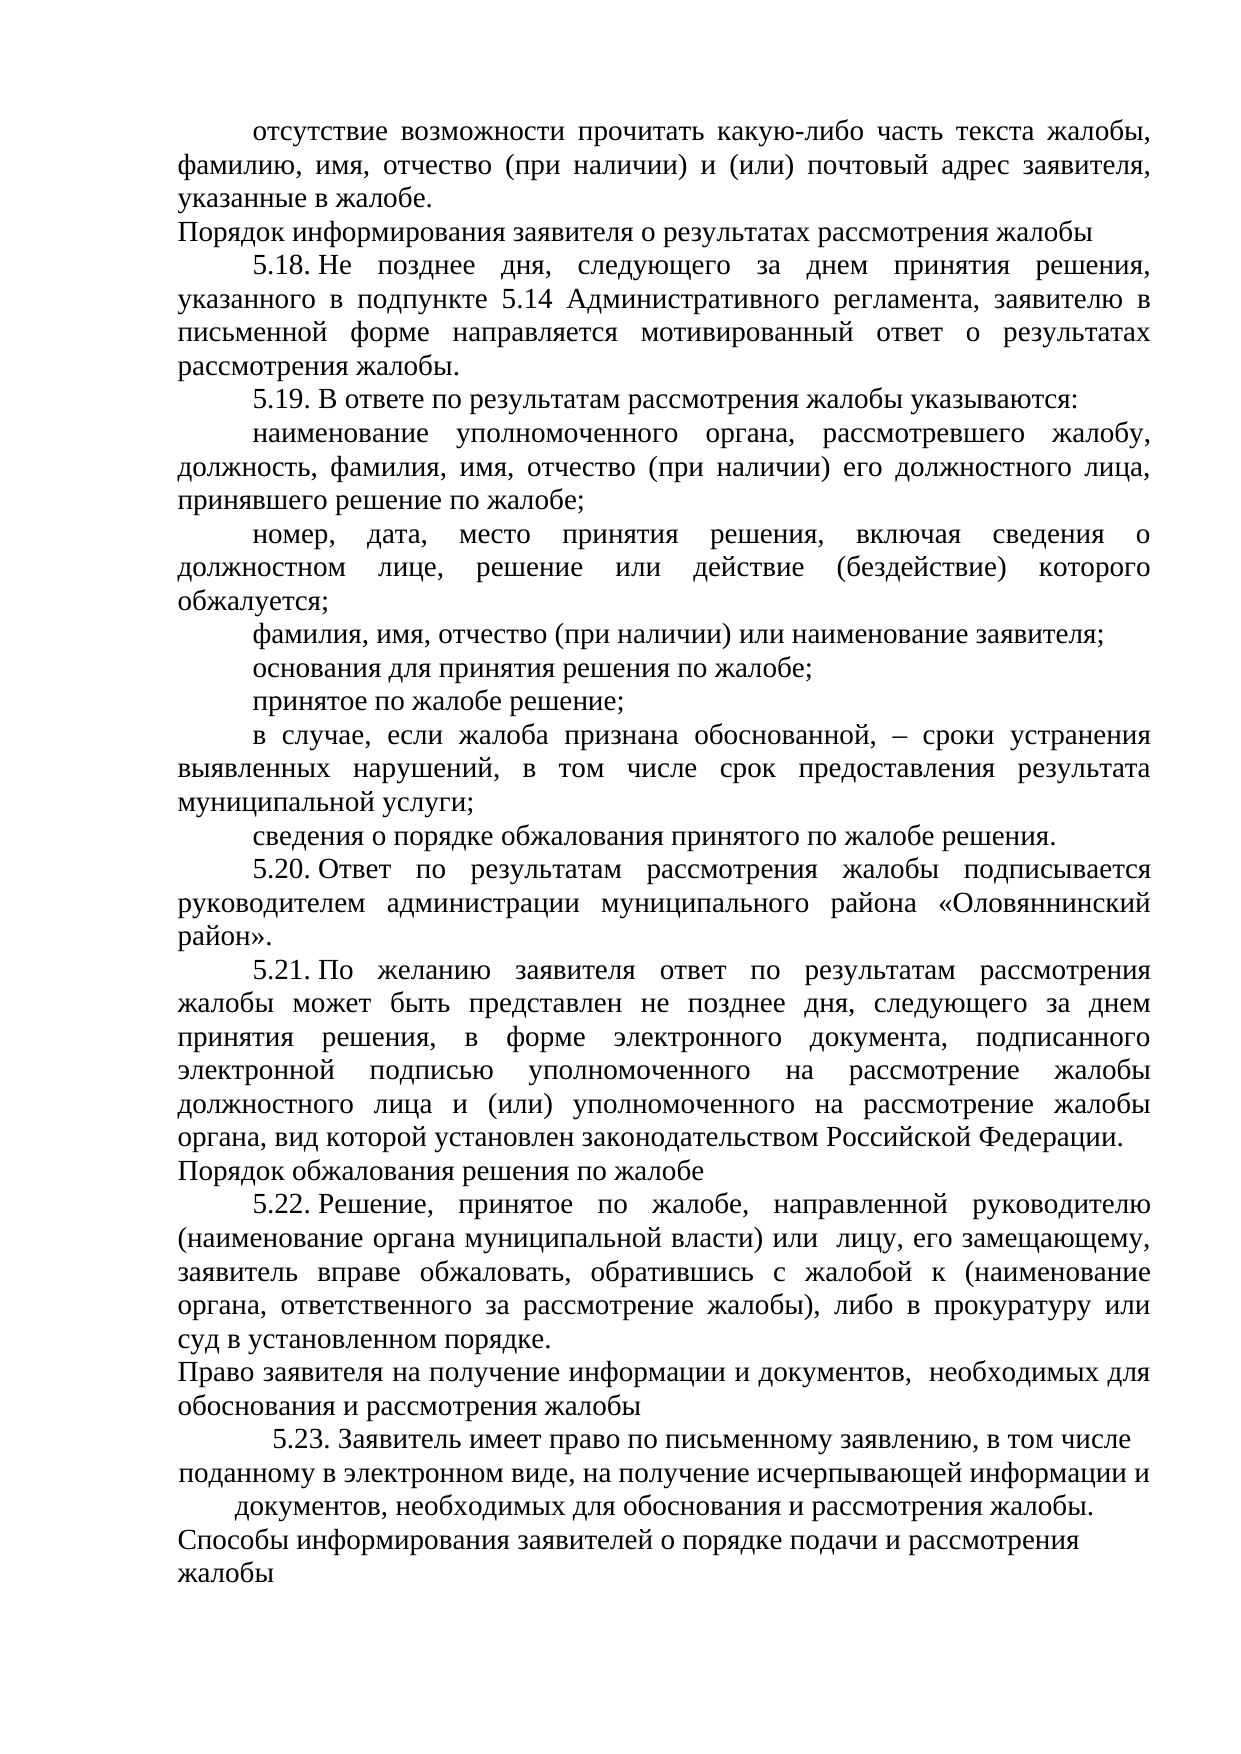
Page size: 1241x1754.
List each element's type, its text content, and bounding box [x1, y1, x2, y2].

text Порядок информирования заявителя о результатах рассмотрения жалобы [177, 214, 1152, 247]
text номер, дата, место принятия решения, включая сведения о должностном лице, решение или действие (бездействие) которого обжалуется; [177, 516, 1152, 616]
text Право заявителя на получение информации и документов, необходимых для обоснования и рассмотрения жалобы [177, 1354, 1152, 1421]
text в случае, если жалоба признана обоснованной, – сроки устранения выявленных нарушений, в том числе срок предоставления результата муниципальной услуги; [177, 717, 1152, 818]
text сведения о порядке обжалования принятого по жалобе решения. [177, 818, 1152, 851]
text наименование уполномоченного органа, рассмотревшего жалобу, должность, фамилия, имя, отчество (при наличии) его должностного лица, принявшего решение по жалобе; [177, 415, 1152, 516]
text фамилия, имя, отчество (при наличии) или наименование заявителя; [177, 616, 1152, 650]
text отсутствие возможности прочитать какую-либо часть текста жалобы, фамилию, имя, отчество (при наличии) и (или) почтовый адрес заявителя, указанные в жалобе. [177, 113, 1152, 214]
text 5.20. Ответ по результатам рассмотрения жалобы подписывается руководителем администрации муниципального района «Оловяннинский район». [177, 851, 1152, 952]
text 5.19. В ответе по результатам рассмотрения жалобы указываются: [177, 382, 1152, 415]
text 5.22. Решение, принятое по жалобе, направленной руководителю (наименование органа муниципальной власти) или лицу, его замещающему, заявитель вправе обжаловать, обратившись с жалобой к (наименование органа, ответственного за рассмотрение жалобы), либо в прокуратуру или суд в установленном порядке. [177, 1187, 1152, 1354]
text принятое по жалобе решение; [177, 683, 1152, 717]
text Способы информирования заявителей о порядке подачи и рассмотрения жалобы [177, 1522, 1152, 1589]
text 5.18. Не позднее дня, следующего за днем принятия решения, указанного в подпункте 5.14 Административного регламента, заявителю в письменной форме направляется мотивированный ответ о результатах рассмотрения жалобы. [177, 247, 1152, 382]
text основания для принятия решения по жалобе; [177, 650, 1152, 683]
text 5.21. По желанию заявителя ответ по результатам рассмотрения жалобы может быть представлен не позднее дня, следующего за днем принятия решения, в форме электронного документа, подписанного электронной подписью уполномоченного на рассмотрение жалобы должностного лица и (или) уполномоченного на рассмотрение жалобы органа, вид которой установлен законодательством Российской Федерации. [177, 952, 1152, 1153]
text Порядок обжалования решения по жалобе [177, 1153, 1152, 1187]
text 5.23. Заявитель имеет право по письменному заявлению, в том числе поданному в электронном виде, на получение исчерпывающей информации и документов, необходимых для обоснования и рассмотрения жалобы. [177, 1421, 1152, 1522]
